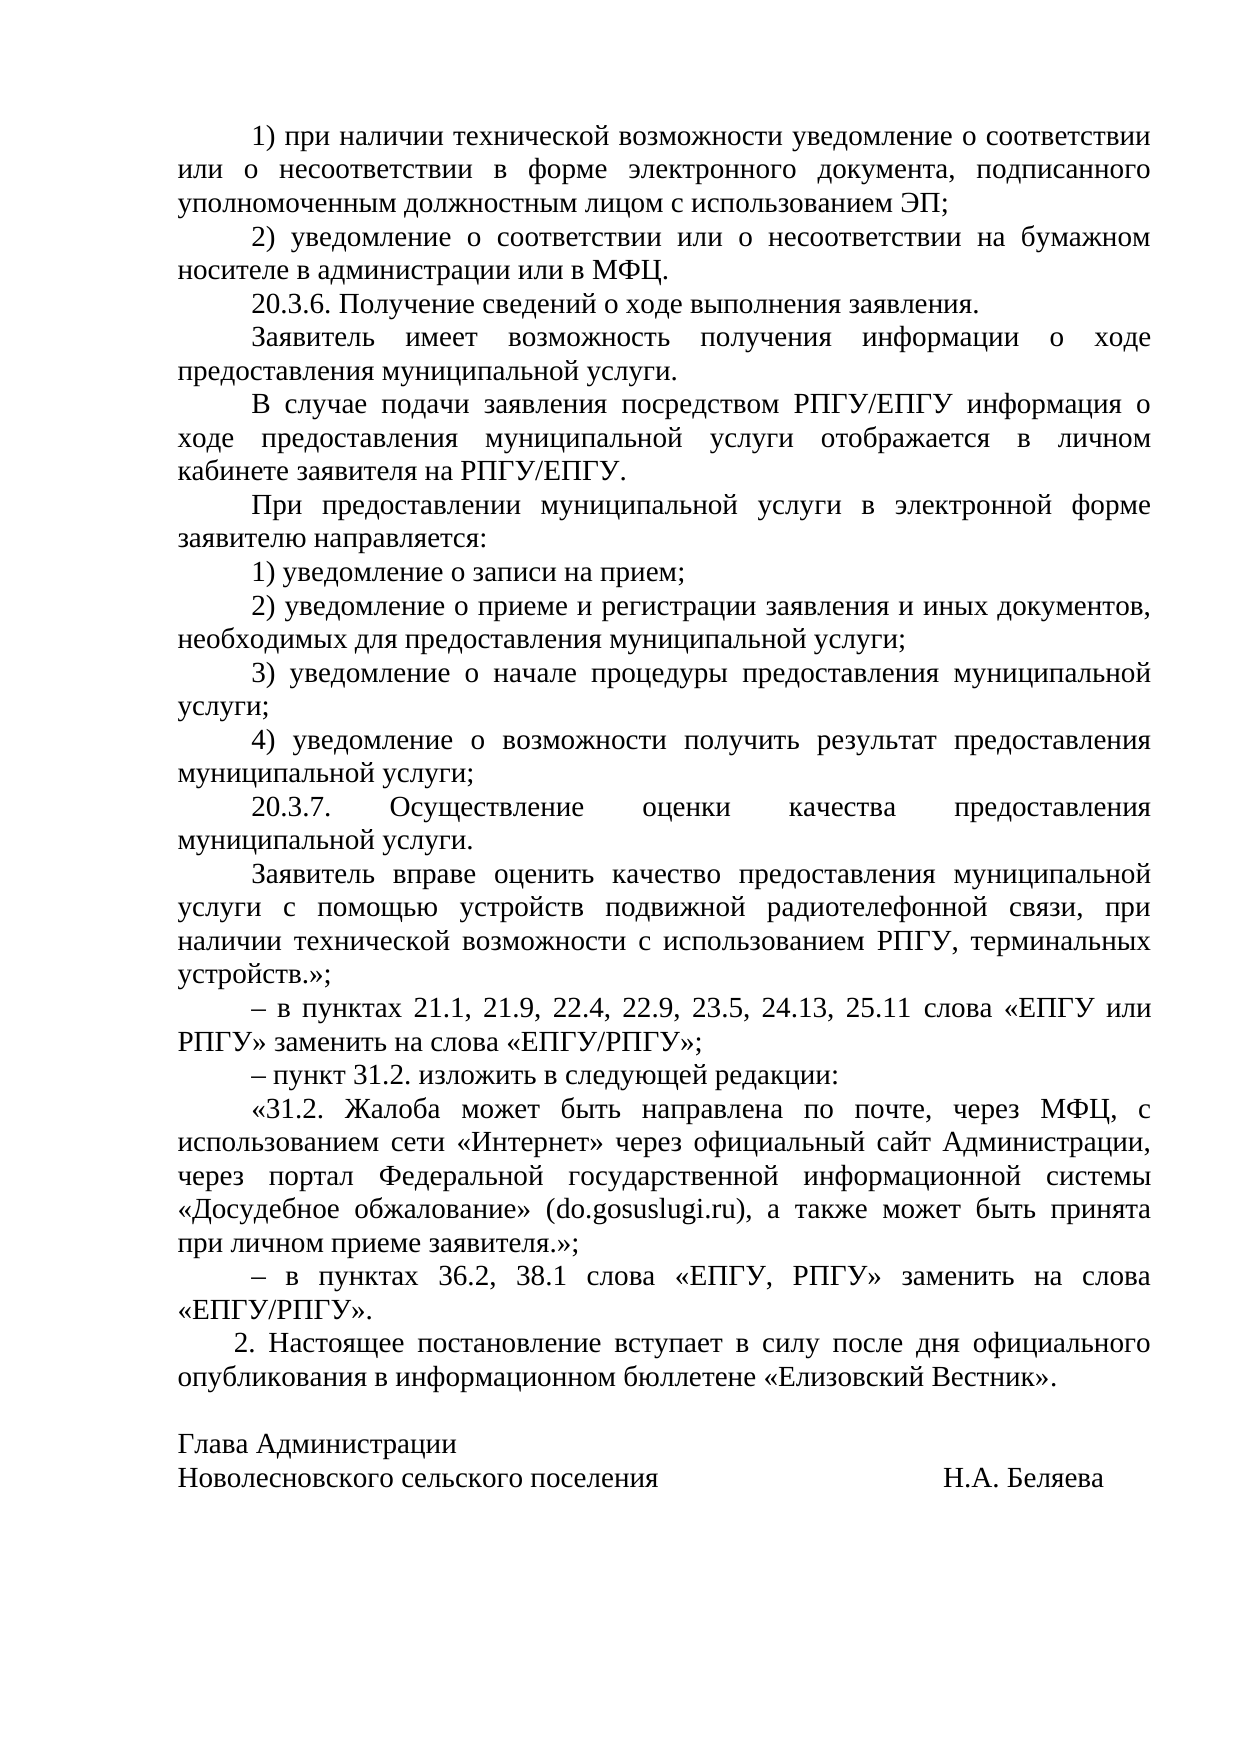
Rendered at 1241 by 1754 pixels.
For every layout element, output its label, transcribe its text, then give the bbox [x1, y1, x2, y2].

text Глава Администрации [177, 1426, 1152, 1460]
text Заявитель вправе оценить качество предоставления муниципальной услуги с помощью устройств подвижной радиотелефонной связи, при наличии технической возможности с использованием РПГУ, терминальных устройств.»; [177, 856, 1152, 990]
text Новолесновского сельского поселения Н.А. Беляева [177, 1460, 1152, 1493]
text 1) уведомление о записи на прием; [177, 554, 1152, 588]
text При предоставлении муниципальной услуги в электронной форме заявителю направляется: [177, 487, 1152, 554]
text Заявитель имеет возможность получения информации о ходе предоставления муниципальной услуги. [177, 319, 1152, 386]
text – в пунктах 36.2, 38.1 слова «ЕПГУ, РПГУ» заменить на слова «ЕПГУ/РПГУ». [177, 1258, 1152, 1326]
text 2. Настоящее постановление вступает в силу после дня официального опубликования в информационном бюллетене «Елизовский Вестник». [177, 1326, 1152, 1393]
text 2) уведомление о соответствии или о несоответствии на бумажном носителе в администрации или в МФЦ. [177, 219, 1152, 286]
text 4) уведомление о возможности получить результат предоставления муниципальной услуги; [177, 722, 1152, 789]
text В случае подачи заявления посредством РПГУ/ЕПГУ информация о ходе предоставления муниципальной услуги отображается в личном кабинете заявителя на РПГУ/ЕПГУ. [177, 386, 1152, 487]
text 3) уведомление о начале процедуры предоставления муниципальной услуги; [177, 655, 1152, 722]
text 20.3.7. Осуществление оценки качества предоставления муниципальной услуги. [177, 789, 1152, 856]
text 2) уведомление о приеме и регистрации заявления и иных документов, необходимых для предоставления муниципальной услуги; [177, 588, 1152, 655]
text «31.2. Жалоба может быть направлена по почте, через МФЦ, с использованием сети «Интернет» через официальный сайт Администрации, через портал Федеральной государственной информационной системы «Досудебное обжалование» (do.gosuslugi.ru), а также может быть принята при личном приеме заявителя.»; [177, 1091, 1152, 1258]
text 20.3.6. Получение сведений о ходе выполнения заявления. [177, 286, 1152, 319]
text 1) при наличии технической возможности уведомление о соответствии или о несоответствии в форме электронного документа, подписанного уполномоченным должностным лицом с использованием ЭП; [177, 118, 1152, 219]
text – пункт 31.2. изложить в следующей редакции: [177, 1057, 1152, 1091]
text – в пунктах 21.1, 21.9, 22.4, 22.9, 23.5, 24.13, 25.11 слова «ЕПГУ или РПГУ» заменить на слова «ЕПГУ/РПГУ»; [177, 990, 1152, 1057]
